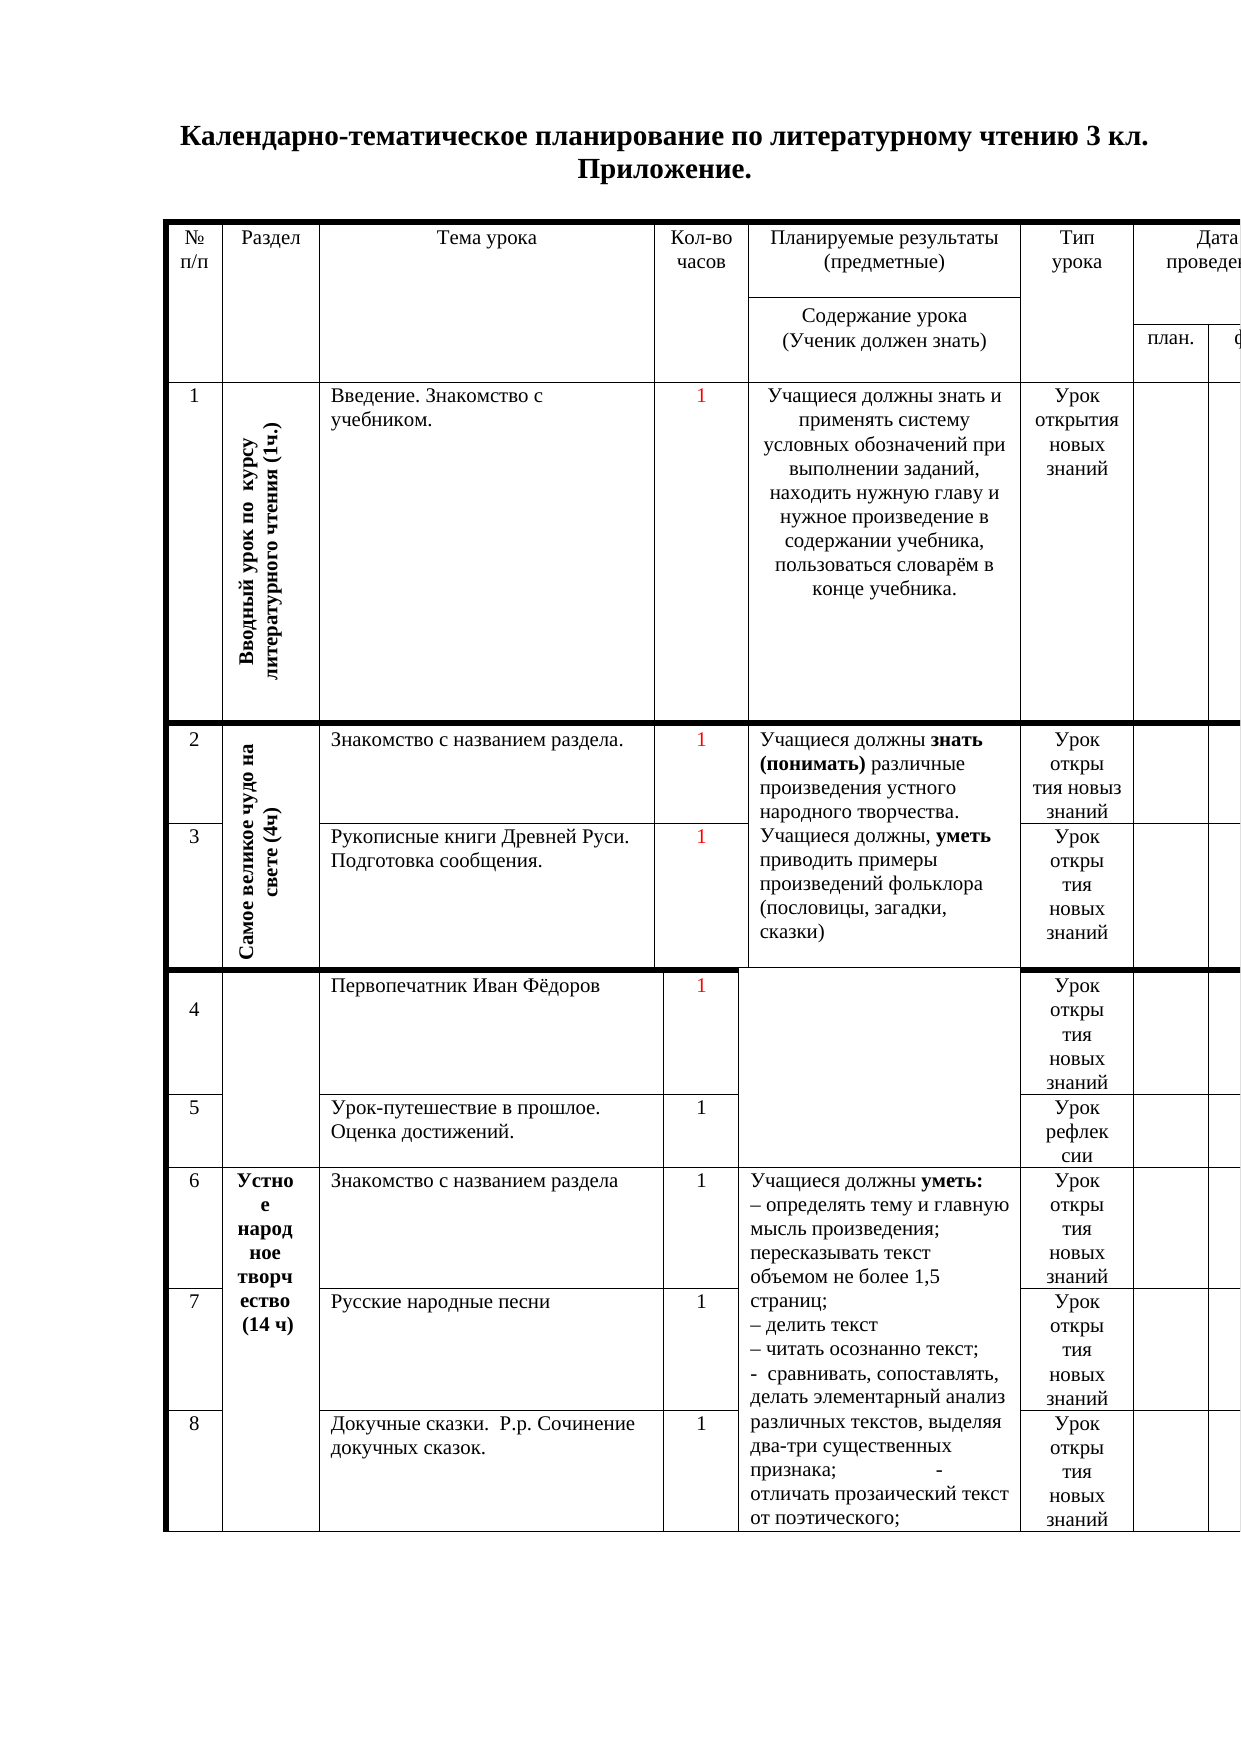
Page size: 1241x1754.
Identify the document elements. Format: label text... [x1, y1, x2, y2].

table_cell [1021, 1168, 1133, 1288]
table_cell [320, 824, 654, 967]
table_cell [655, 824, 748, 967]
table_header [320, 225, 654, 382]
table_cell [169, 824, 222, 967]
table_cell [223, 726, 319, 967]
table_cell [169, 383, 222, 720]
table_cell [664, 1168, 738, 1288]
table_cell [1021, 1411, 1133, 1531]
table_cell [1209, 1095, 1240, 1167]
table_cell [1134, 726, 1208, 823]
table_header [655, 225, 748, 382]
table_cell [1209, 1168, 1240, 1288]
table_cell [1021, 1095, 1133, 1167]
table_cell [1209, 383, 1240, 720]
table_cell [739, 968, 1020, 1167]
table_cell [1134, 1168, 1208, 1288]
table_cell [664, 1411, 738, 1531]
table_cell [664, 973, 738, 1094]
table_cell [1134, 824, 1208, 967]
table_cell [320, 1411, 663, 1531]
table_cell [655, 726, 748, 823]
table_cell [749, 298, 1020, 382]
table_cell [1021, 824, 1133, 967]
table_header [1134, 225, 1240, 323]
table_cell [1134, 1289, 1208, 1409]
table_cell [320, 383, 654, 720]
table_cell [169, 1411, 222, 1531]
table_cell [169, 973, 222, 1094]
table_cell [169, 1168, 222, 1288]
text Календарно-тематическое планирование по литературному чтению 3 кл. Приложение. [177, 118, 1152, 185]
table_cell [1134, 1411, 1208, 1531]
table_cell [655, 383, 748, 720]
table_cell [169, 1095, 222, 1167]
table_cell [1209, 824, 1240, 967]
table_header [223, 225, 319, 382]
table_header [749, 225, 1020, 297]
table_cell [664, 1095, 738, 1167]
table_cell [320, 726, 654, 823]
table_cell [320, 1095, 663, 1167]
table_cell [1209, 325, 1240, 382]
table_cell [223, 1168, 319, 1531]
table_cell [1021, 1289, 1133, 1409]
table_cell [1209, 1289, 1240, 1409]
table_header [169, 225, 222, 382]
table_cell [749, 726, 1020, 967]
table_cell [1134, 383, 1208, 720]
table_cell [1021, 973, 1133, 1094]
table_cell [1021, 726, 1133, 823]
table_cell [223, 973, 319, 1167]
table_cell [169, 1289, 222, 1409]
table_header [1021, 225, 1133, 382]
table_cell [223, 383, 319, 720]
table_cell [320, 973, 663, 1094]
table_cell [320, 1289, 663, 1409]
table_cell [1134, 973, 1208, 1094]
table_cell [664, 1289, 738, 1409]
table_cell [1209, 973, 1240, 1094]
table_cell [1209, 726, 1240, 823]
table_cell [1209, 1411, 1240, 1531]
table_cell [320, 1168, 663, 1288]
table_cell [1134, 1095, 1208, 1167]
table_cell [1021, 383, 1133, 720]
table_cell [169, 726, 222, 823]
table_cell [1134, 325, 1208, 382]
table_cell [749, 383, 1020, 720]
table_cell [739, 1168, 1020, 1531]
